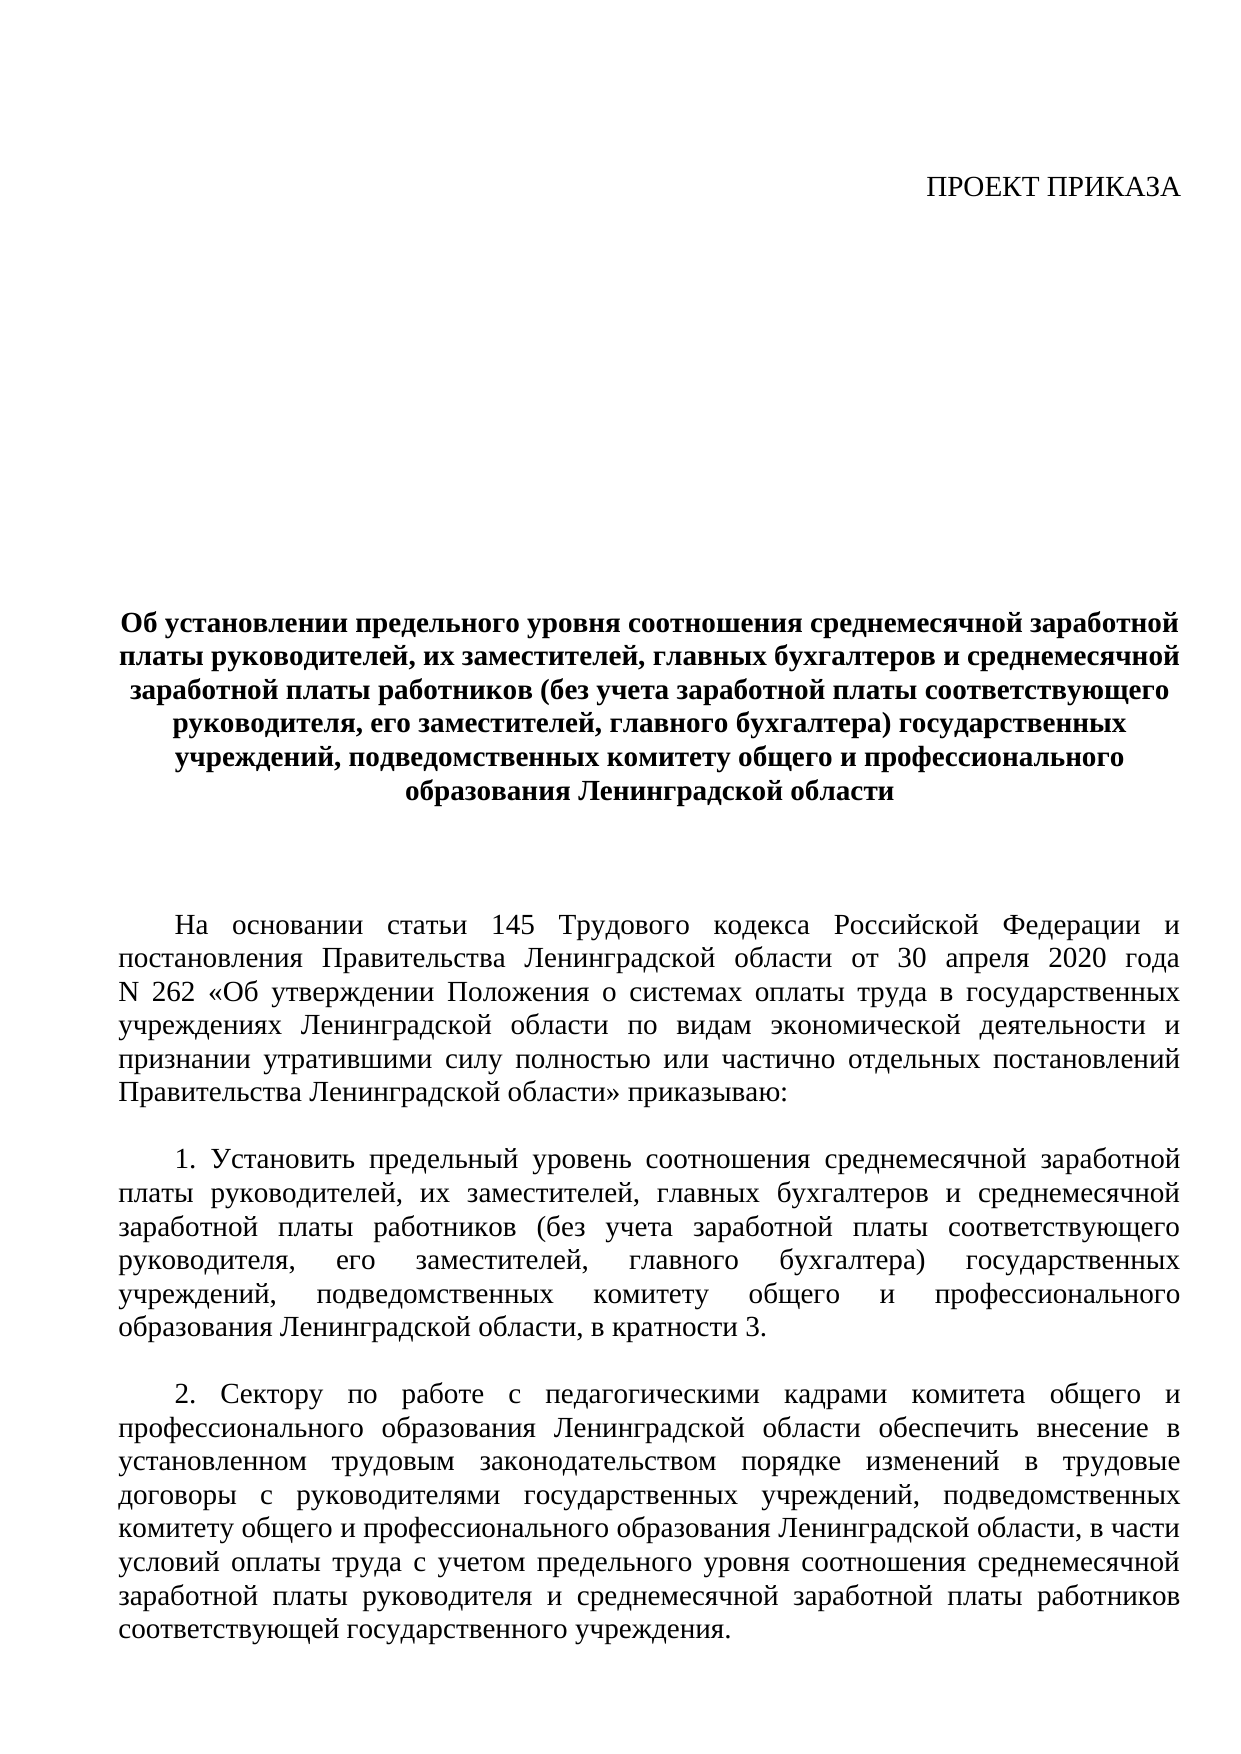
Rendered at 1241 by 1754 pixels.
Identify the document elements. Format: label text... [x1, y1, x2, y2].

text Об установлении предельного уровня соотношения среднемесячной заработной платы руководителей, их заместителей, главных бухгалтеров и среднемесячной заработной платы работников (без учета заработной платы соответствующего руководителя, его заместителей, главного бухгалтера) государственных учреждений, подведомственных комитету общего и профессионального образования Ленинградской области [118, 605, 1181, 806]
text На основании статьи 145 Трудового кодекса Российской Федерации и постановления Правительства Ленинградской области от 30 апреля 2020 года N 262 «Об утверждении Положения о системах оплаты труда в государственных учреждениях Ленинградской области по видам экономической деятельности и признании утратившими силу полностью или частично отдельных постановлений Правительства Ленинградской области» приказываю: [118, 907, 1181, 1108]
text 1. Установить предельный уровень соотношения среднемесячной заработной платы руководителей, их заместителей, главных бухгалтеров и среднемесячной заработной платы работников (без учета заработной платы соответствующего руководителя, его заместителей, главного бухгалтера) государственных учреждений, подведомственных комитету общего и профессионального образования Ленинградской области, в кратности 3. [118, 1142, 1181, 1343]
title ПРОЕКТ ПРИКАЗА [118, 169, 1181, 202]
text 2. Сектору по работе с педагогическими кадрами комитета общего и профессионального образования Ленинградской области обеспечить внесение в установленном трудовым законодательством порядке изменений в трудовые договоры с руководителями государственных учреждений, подведомственных комитету общего и профессионального образования Ленинградской области, в части условий оплаты труда с учетом предельного уровня соотношения среднемесячной заработной платы руководителя и среднемесячной заработной платы работников соответствующей государственного учреждения. [118, 1376, 1181, 1645]
